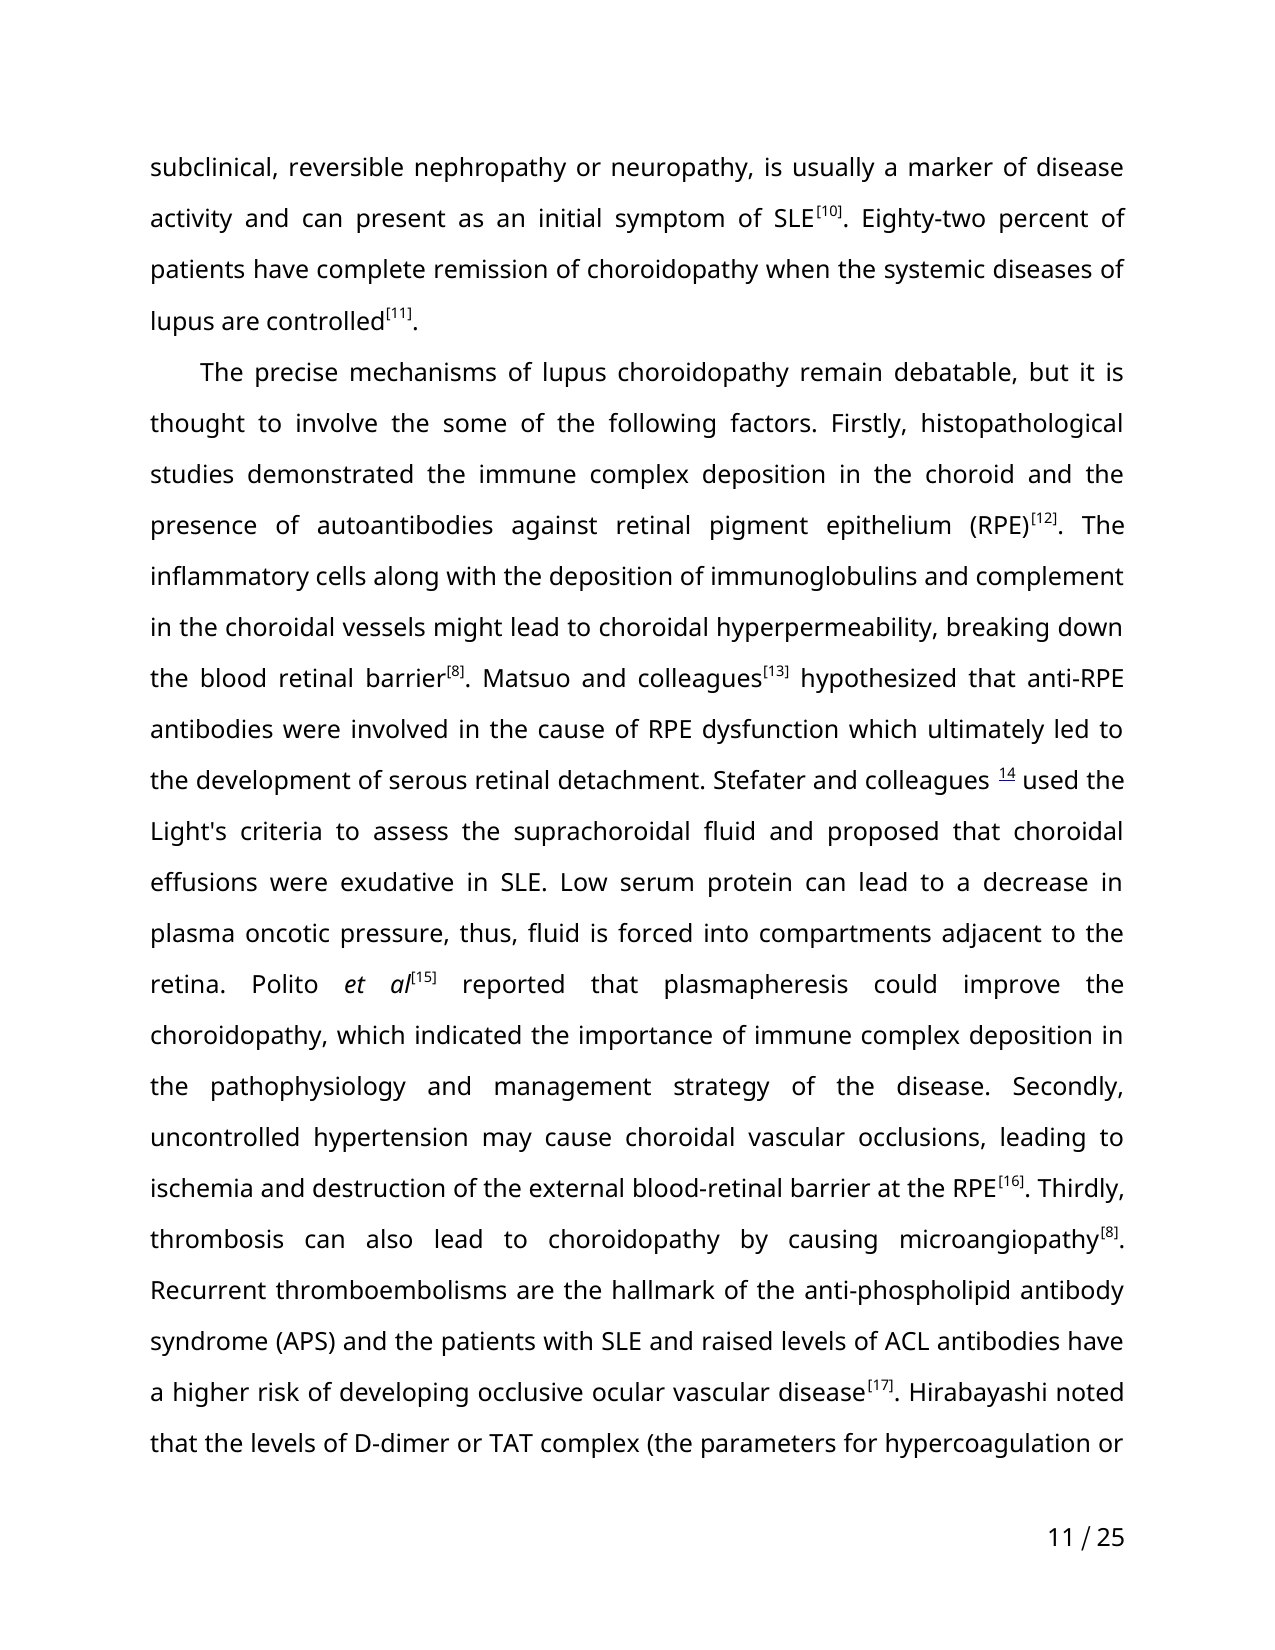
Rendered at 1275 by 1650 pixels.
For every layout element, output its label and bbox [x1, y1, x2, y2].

text [150, 150, 1125, 337]
text [150, 354, 1125, 1460]
